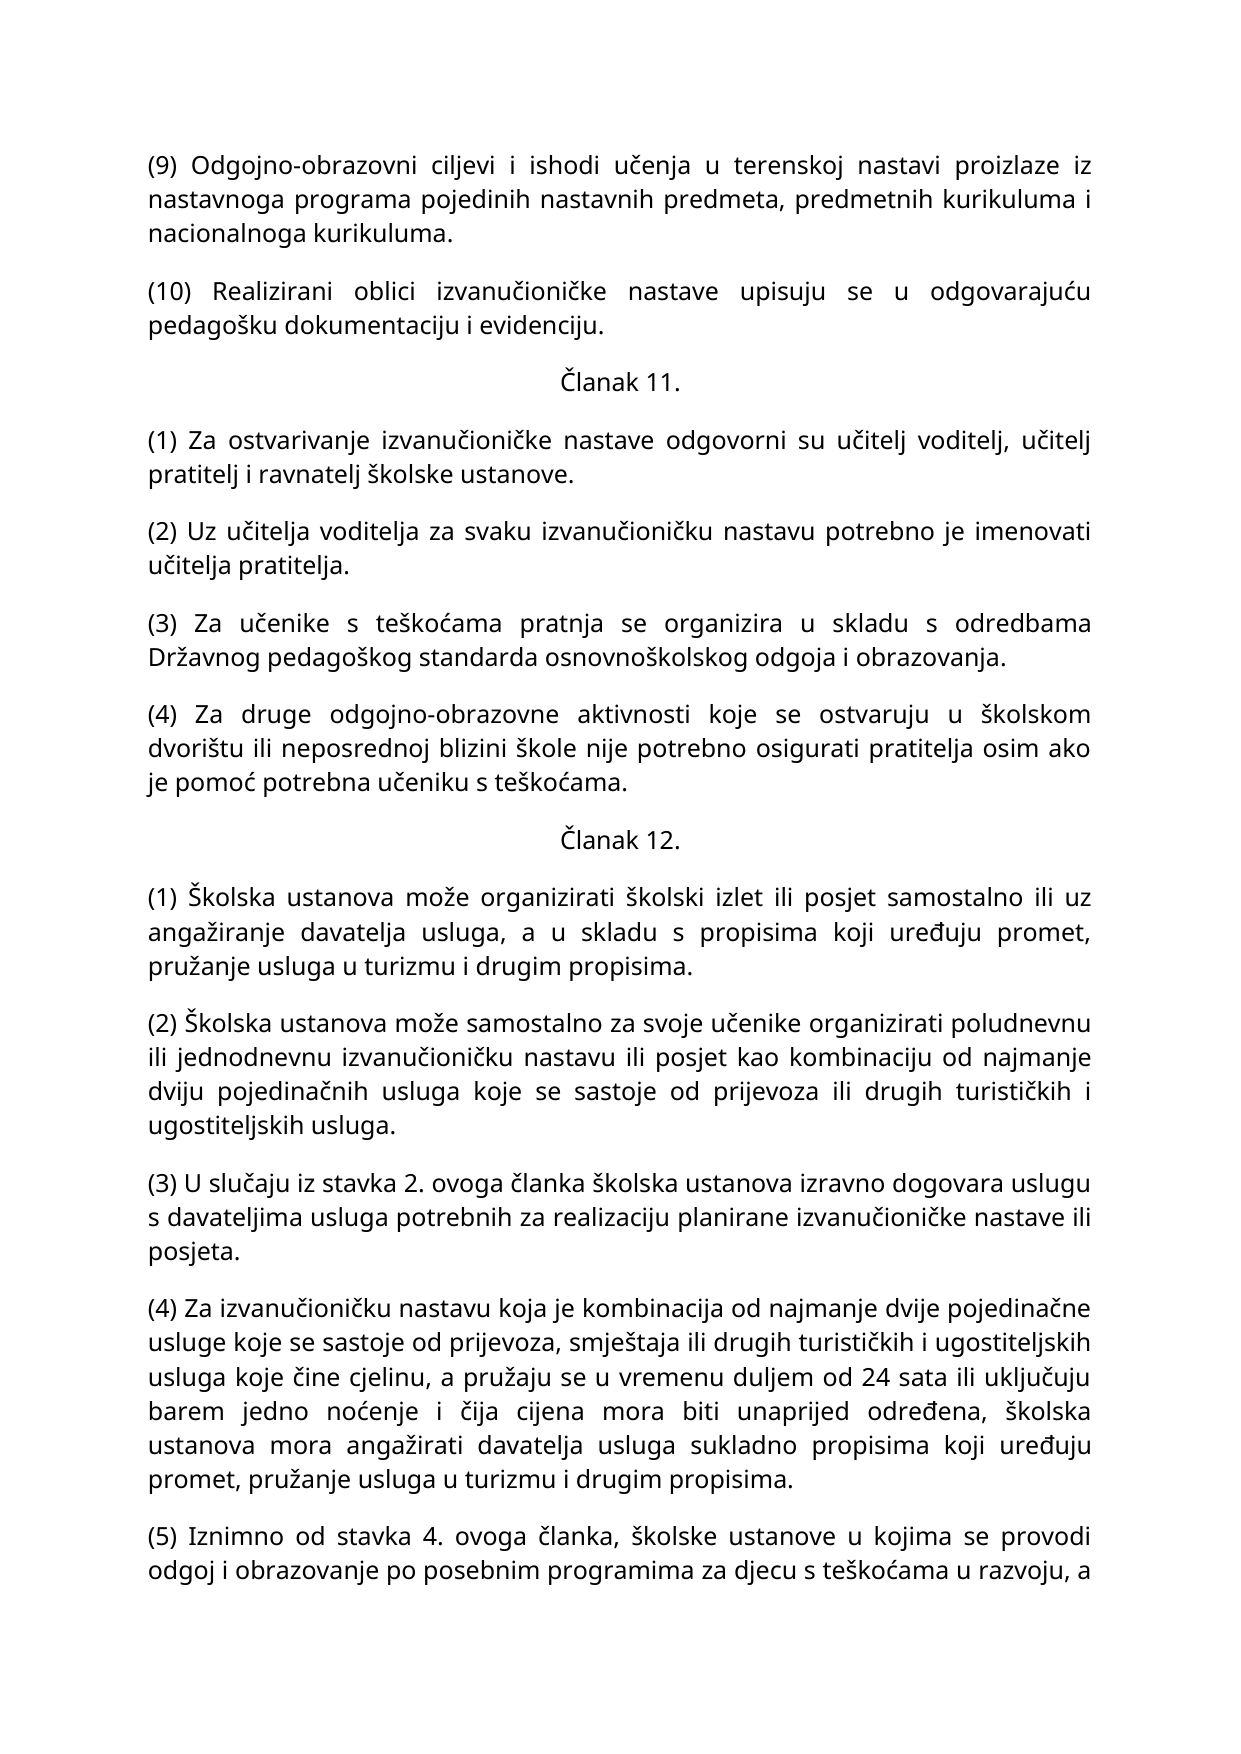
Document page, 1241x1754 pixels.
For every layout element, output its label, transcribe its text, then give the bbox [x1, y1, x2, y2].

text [148, 1519, 1093, 1587]
text (1) Za ostvarivanje izvanučioničke nastave odgovorni su učitelj voditelj, učitelj pratitelj i ravnatelj školske ustanove. [148, 422, 1093, 490]
text (2) Uz učitelja voditelja za svaku izvanučioničku nastavu potrebno je imenovati učitelja pratitelja. [148, 514, 1093, 582]
text (1) Školska ustanova može organizirati školski izlet ili posjet samostalno ili uz angažiranje davatelja usluga, a u skladu s propisima koji uređuju promet, pružanje usluga u turizmu i drugim propisima. [148, 880, 1093, 982]
text (3) Za učenike s teškoćama pratnja se organizira u skladu s odredbama Državnog pedagoškog standarda osnovnoškolskog odgoja i obrazovanja. [148, 605, 1093, 673]
text (2) Školska ustanova može samostalno za svoje učenike organizirati poludnevnu ili jednodnevnu izvanučioničku nastavu ili posjet kao kombinaciju od najmanje dviju pojedinačnih usluga koje se sastoje od prijevoza ili drugih turističkih i ugostiteljskih usluga. [148, 1006, 1093, 1142]
text Članak 11. [148, 365, 1093, 399]
text (4) Za druge odgojno-obrazovne aktivnosti koje se ostvaruju u školskom dvorištu ili neposrednoj blizini škole nije potrebno osigurati pratitelja osim ako je pomoć potrebna učeniku s teškoćama. [148, 697, 1093, 799]
text Članak 12. [148, 823, 1093, 857]
text (4) Za izvanučioničku nastavu koja je kombinacija od najmanje dvije pojedinačne usluge koje se sastoje od prijevoza, smještaja ili drugih turističkih i ugostiteljskih usluga koje čine cjelinu, a pružaju se u vremenu duljem od 24 sata ili uključuju barem jedno noćenje i čija cijena mora biti unaprijed određena, školska ustanova mora angažirati davatelja usluga sukladno propisima koji uređuju promet, pružanje usluga u turizmu i drugim propisima. [148, 1291, 1093, 1495]
text (10) Realizirani oblici izvanučioničke nastave upisuju se u odgovarajuću pedagošku dokumentaciju i evidenciju. [148, 273, 1093, 341]
text (3) U slučaju iz stavka 2. ovoga članka školska ustanova izravno dogovara uslugu s davateljima usluga potrebnih za realizaciju planirane izvanučioničke nastave ili posjeta. [148, 1165, 1093, 1268]
text (9) Odgojno-obrazovni ciljevi i ishodi učenja u terenskoj nastavi proizlaze iz nastavnoga programa pojedinih nastavnih predmeta, predmetnih kurikuluma i nacionalnoga kurikuluma. [148, 148, 1093, 250]
